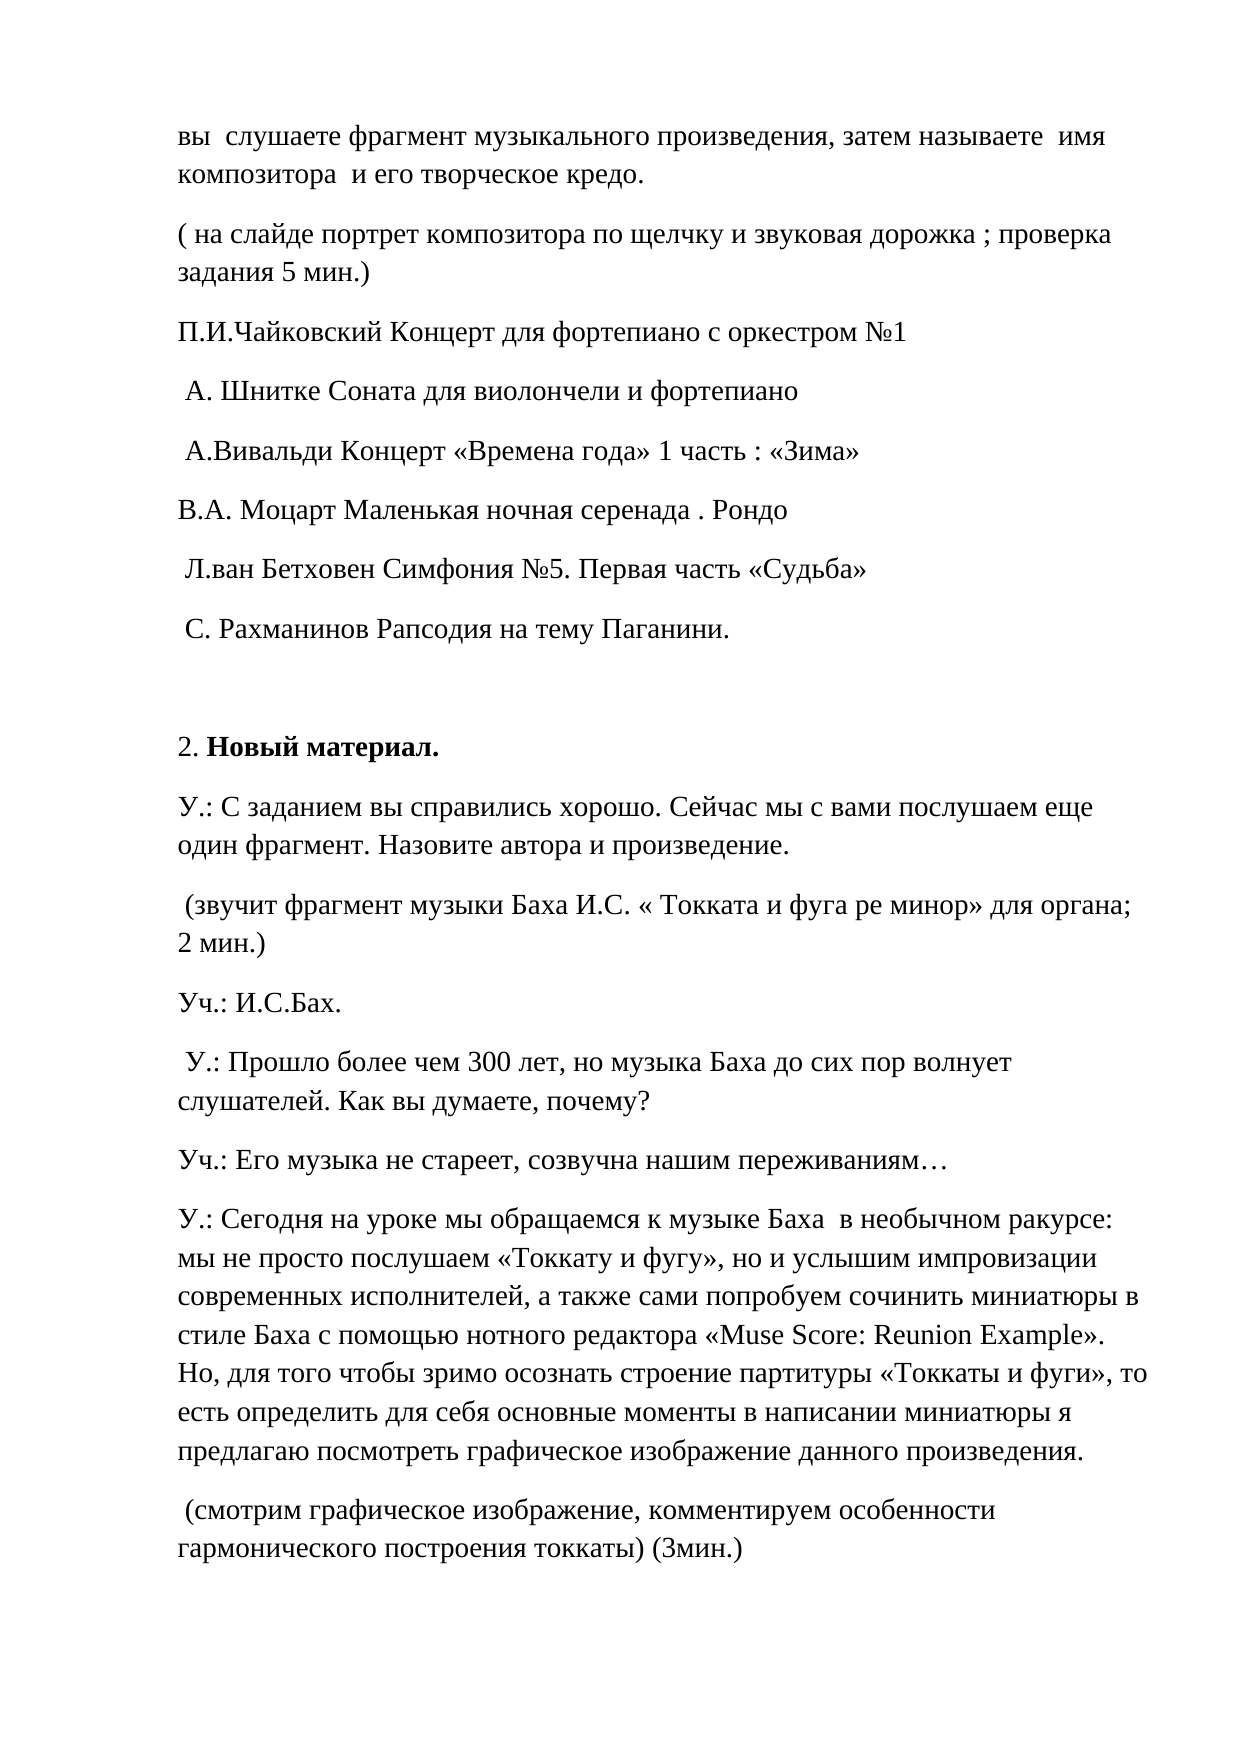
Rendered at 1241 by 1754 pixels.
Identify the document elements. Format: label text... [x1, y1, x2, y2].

text А.Вивальди Концерт «Времена года» 1 часть : «Зима» [177, 433, 1152, 466]
text (смотрим графическое изображение, комментируем особенности гармонического построения токкаты) (3мин.) [177, 1492, 1152, 1564]
text ( на слайде портрет композитора по щелчку и звуковая дорожка ; проверка задания 5 мин.) [177, 216, 1152, 288]
text Уч.: И.С.Бах. [177, 985, 1152, 1018]
text Уч.: Его музыка не стареет, созвучна нашим переживаниям… [177, 1142, 1152, 1176]
text вы слушаете фрагмент музыкального произведения, затем называете имя композитора и его творческое кредо. [177, 118, 1152, 190]
text А. Шнитке Соната для виолончели и фортепиано [177, 373, 1152, 407]
text У.: С заданием вы справились хорошо. Сейчас мы с вами послушаем еще один фрагмент. Назовите автора и произведение. [177, 789, 1152, 861]
text П.И.Чайковский Концерт для фортепиано с оркестром №1 [177, 314, 1152, 347]
text (звучит фрагмент музыки Баха И.С. « Токката и фуга ре минор» для органа; 2 мин.) [177, 887, 1152, 959]
text 2. Новый материал. [177, 729, 1152, 763]
text Л.ван Бетховен Симфония №5. Первая часть «Судьба» [177, 551, 1152, 585]
text С. Рахманинов Рапсодия на тему Паганини. [177, 611, 1152, 644]
text В.А. Моцарт Маленькая ночная серенада . Рондо [177, 492, 1152, 526]
text У.: Прошло более чем 300 лет, но музыка Баха до сих пор волнует слушателей. Как вы думаете, почему? [177, 1044, 1152, 1116]
text У.: Сегодня на уроке мы обращаемся к музыке Баха в необычном ракурсе: мы не просто послушаем «Токкату и фугу», но и услышим импровизации современных исполнителей, а также сами попробуем сочинить миниатюры в стиле Баха с помощью нотного редактора «Muse Score: Reunion Example». Но, для того чтобы зримо осознать строение партитуры «Токкаты и фуги», то есть определить для себя основные моменты в написании миниатюры я предлагаю посмотреть графическое изображение данного произведения. [177, 1201, 1152, 1466]
